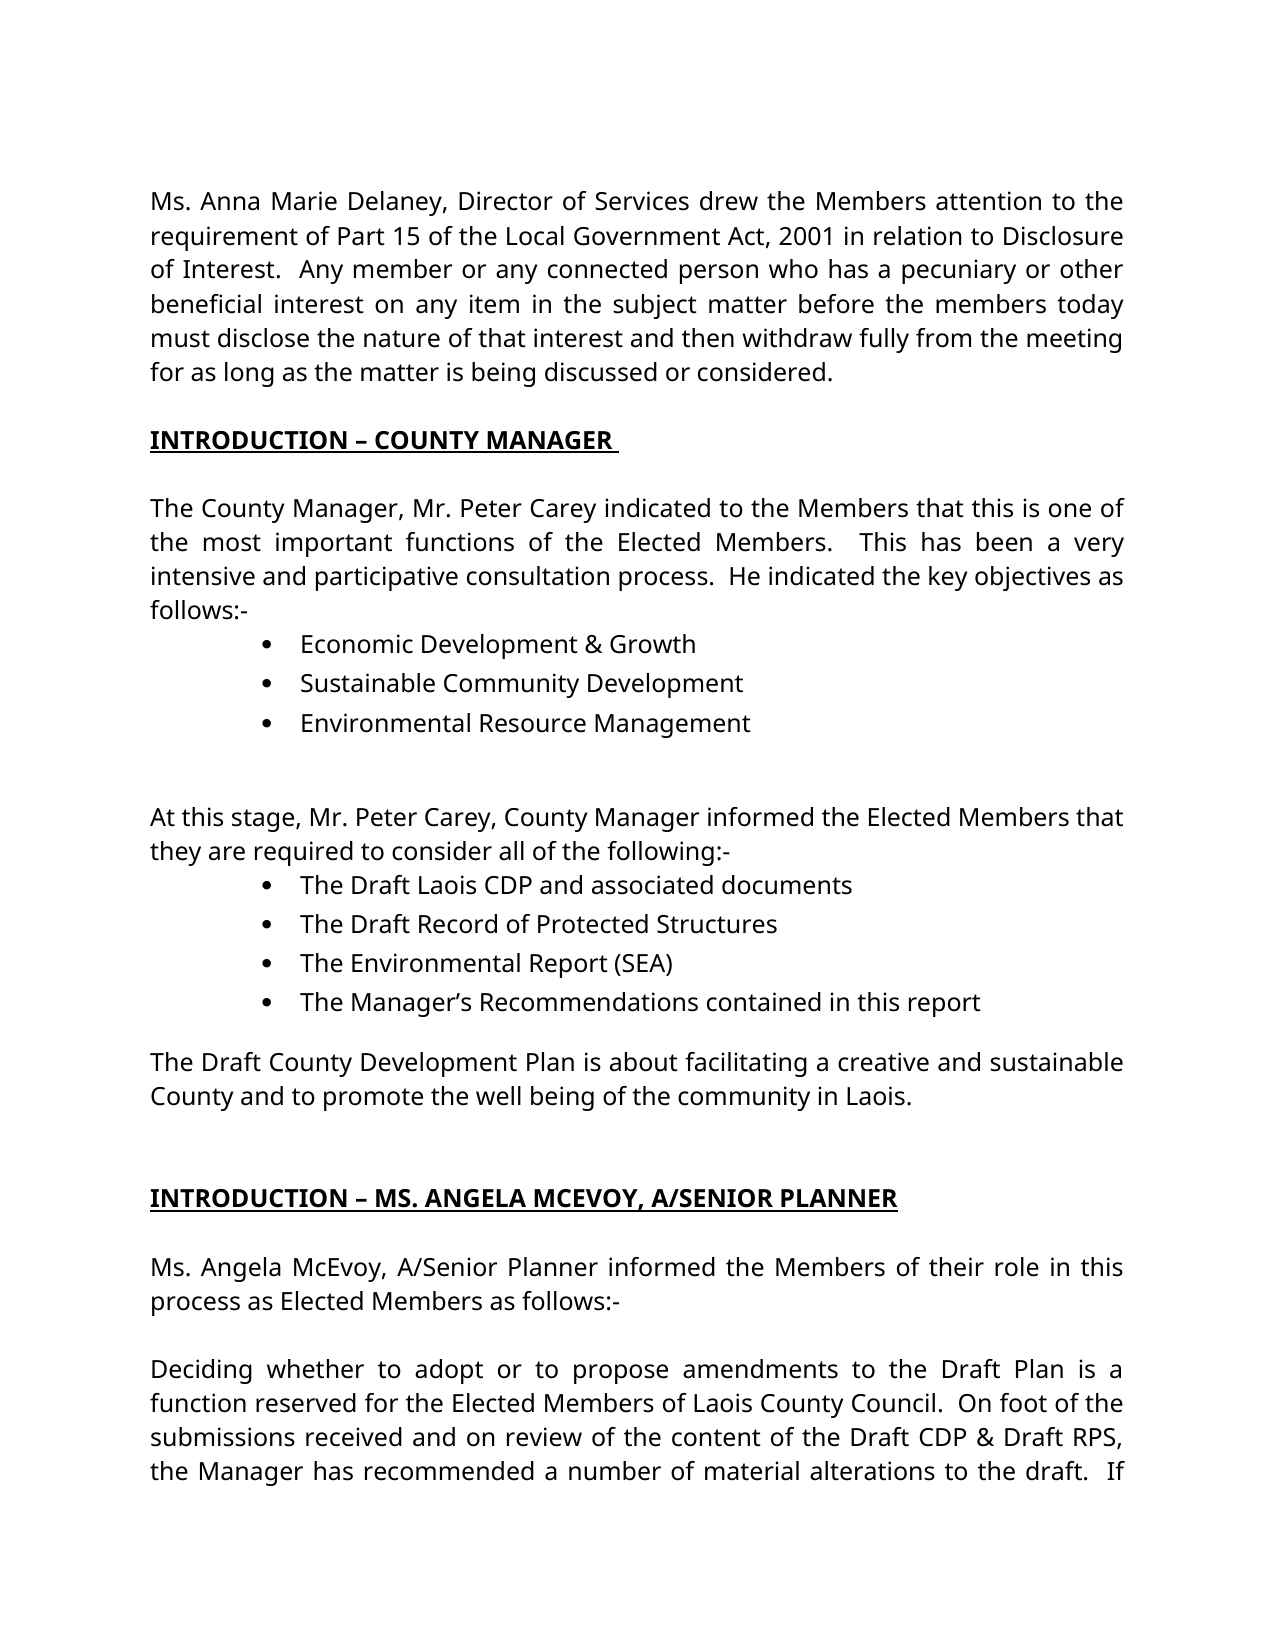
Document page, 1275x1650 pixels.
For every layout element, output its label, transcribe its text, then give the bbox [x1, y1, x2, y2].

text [150, 1351, 1125, 1488]
list Environmental Resource Management [262, 705, 1125, 739]
text The Draft County Development Plan is about facilitating a creative and sustainable County and to promote the well being of the community in Laois. [150, 1045, 1125, 1113]
text INTRODUCTION – COUNTY MANAGER [150, 422, 1125, 457]
text Ms. Anna Marie Delaney, Director of Services drew the Members attention to the requirement of Part 15 of the Local Government Act, 2001 in relation to Disclosure of Interest. Any member or any connected person who has a pecuniary or other beneficial interest on any item in the subject matter before the members today must disclose the nature of that interest and then withdraw fully from the meeting for as long as the matter is being discussed or considered. [150, 184, 1125, 388]
text The County Manager, Mr. Peter Carey indicated to the Members that this is one of the most important functions of the Elected Members. This has been a very intensive and participative consultation process. He indicated the key objectives as follows:- [150, 491, 1125, 627]
list Economic Development & Growth [262, 627, 1125, 661]
list The Draft Record of Protected Structures [262, 907, 1125, 941]
list The Environmental Report (SEA) [262, 946, 1125, 980]
text INTRODUCTION – MS. ANGELA MCEVOY, A/SENIOR PLANNER [150, 1181, 1125, 1215]
text Ms. Angela McEvoy, A/Senior Planner informed the Members of their role in this process as Elected Members as follows:- [150, 1249, 1125, 1317]
list The Draft Laois CDP and associated documents [262, 867, 1125, 901]
text At this stage, Mr. Peter Carey, County Manager informed the Elected Members that they are required to consider all of the following:- [150, 799, 1125, 867]
list The Manager’s Recommendations contained in this report [262, 985, 1125, 1019]
list Sustainable Community Development [262, 666, 1125, 700]
